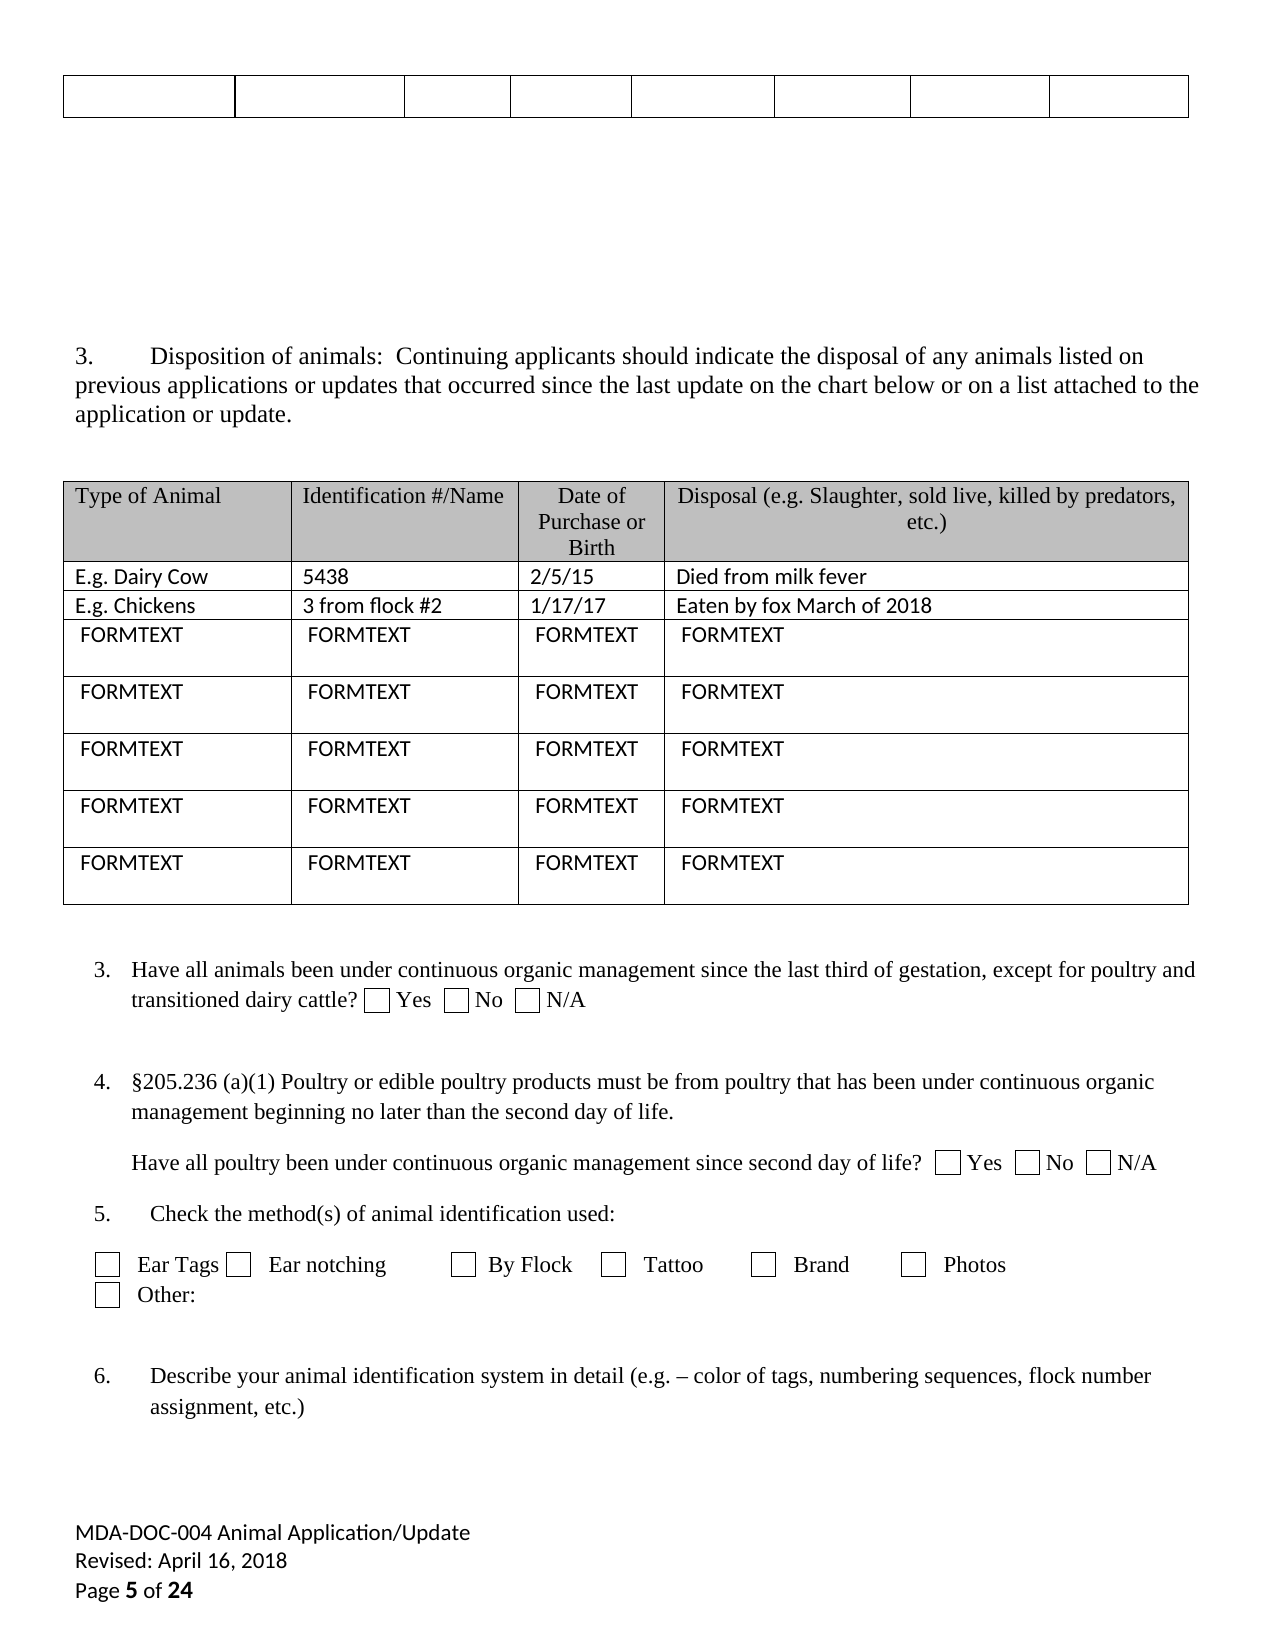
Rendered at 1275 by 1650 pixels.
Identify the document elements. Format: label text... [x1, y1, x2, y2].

table_cell [632, 76, 774, 117]
table_cell [236, 76, 404, 117]
text Other: [75, 1281, 1200, 1308]
text 4. §205.236 (a)(1) Poultry or edible poultry products must be from poultry that has been under continuous organic management beginning no later than the second day of life. [94, 1068, 1200, 1124]
list Have all animals been under continuous organic management since the last third of gestation, except for poultry and transitioned dairy cattle? Yes No N/A [94, 956, 1200, 1013]
table_header Identification #/Name [292, 482, 518, 561]
table_cell [775, 76, 910, 117]
table_cell [405, 76, 510, 117]
text Have all poultry been under continuous organic management since second day of life? Yes No N/A [75, 1149, 1200, 1175]
text 6. Describe your animal identification system in detail (e.g. – color of tags, numbering sequences, flock number assignment, etc.) [94, 1363, 1200, 1419]
table_cell [911, 76, 1049, 117]
text 3. Disposition of animals: Continuing applicants should indicate the disposal of any animals listed on previous applications or updates that occurred since the last update on the chart below or on a list attached to the application or update. [75, 341, 1200, 428]
table_cell [511, 76, 631, 117]
table_header Date of Purchase or Birth [519, 482, 664, 561]
text 5. Check the method(s) of animal identification used: [94, 1200, 1200, 1226]
table_header Disposal (e.g. Slaughter, sold live, killed by predators, etc.) [665, 482, 1188, 561]
table_cell [1050, 76, 1188, 117]
table_header Type of Animal [64, 482, 291, 561]
table_cell [64, 76, 234, 117]
text Ear Tags Ear notching By Flock Tattoo Brand Photos [75, 1251, 1200, 1277]
